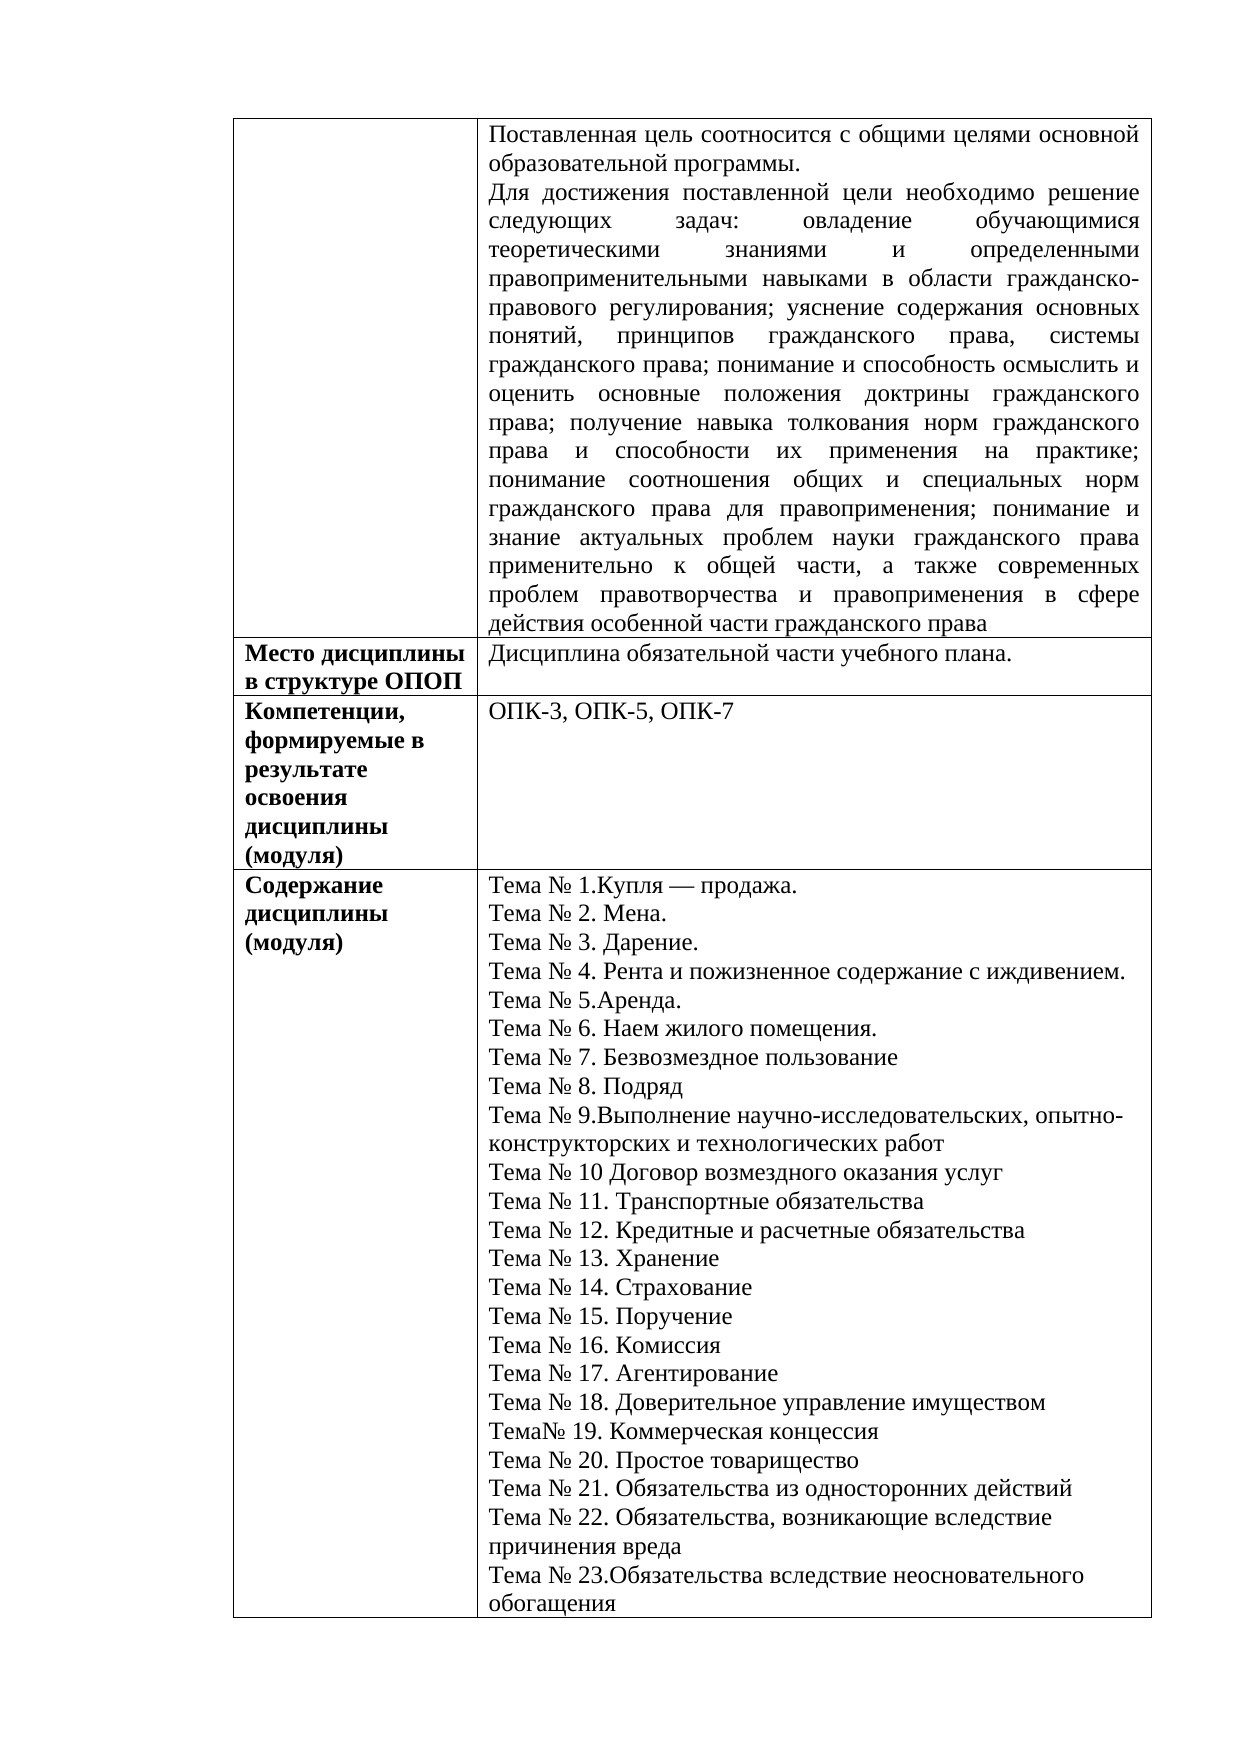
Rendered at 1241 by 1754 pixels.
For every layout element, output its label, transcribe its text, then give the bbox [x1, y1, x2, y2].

table_cell Место дисциплины в структуре ОПОП [234, 638, 477, 695]
table_cell Дисциплина обязательной части учебного плана. [478, 638, 1151, 695]
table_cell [478, 870, 1151, 1617]
table_cell Компетенции, формируемые в результате освоения дисциплины (модуля) [234, 696, 477, 869]
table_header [234, 119, 477, 637]
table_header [478, 119, 1151, 637]
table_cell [234, 870, 477, 1617]
table_cell ОПК-3, ОПК-5, ОПК-7 [478, 696, 1151, 869]
